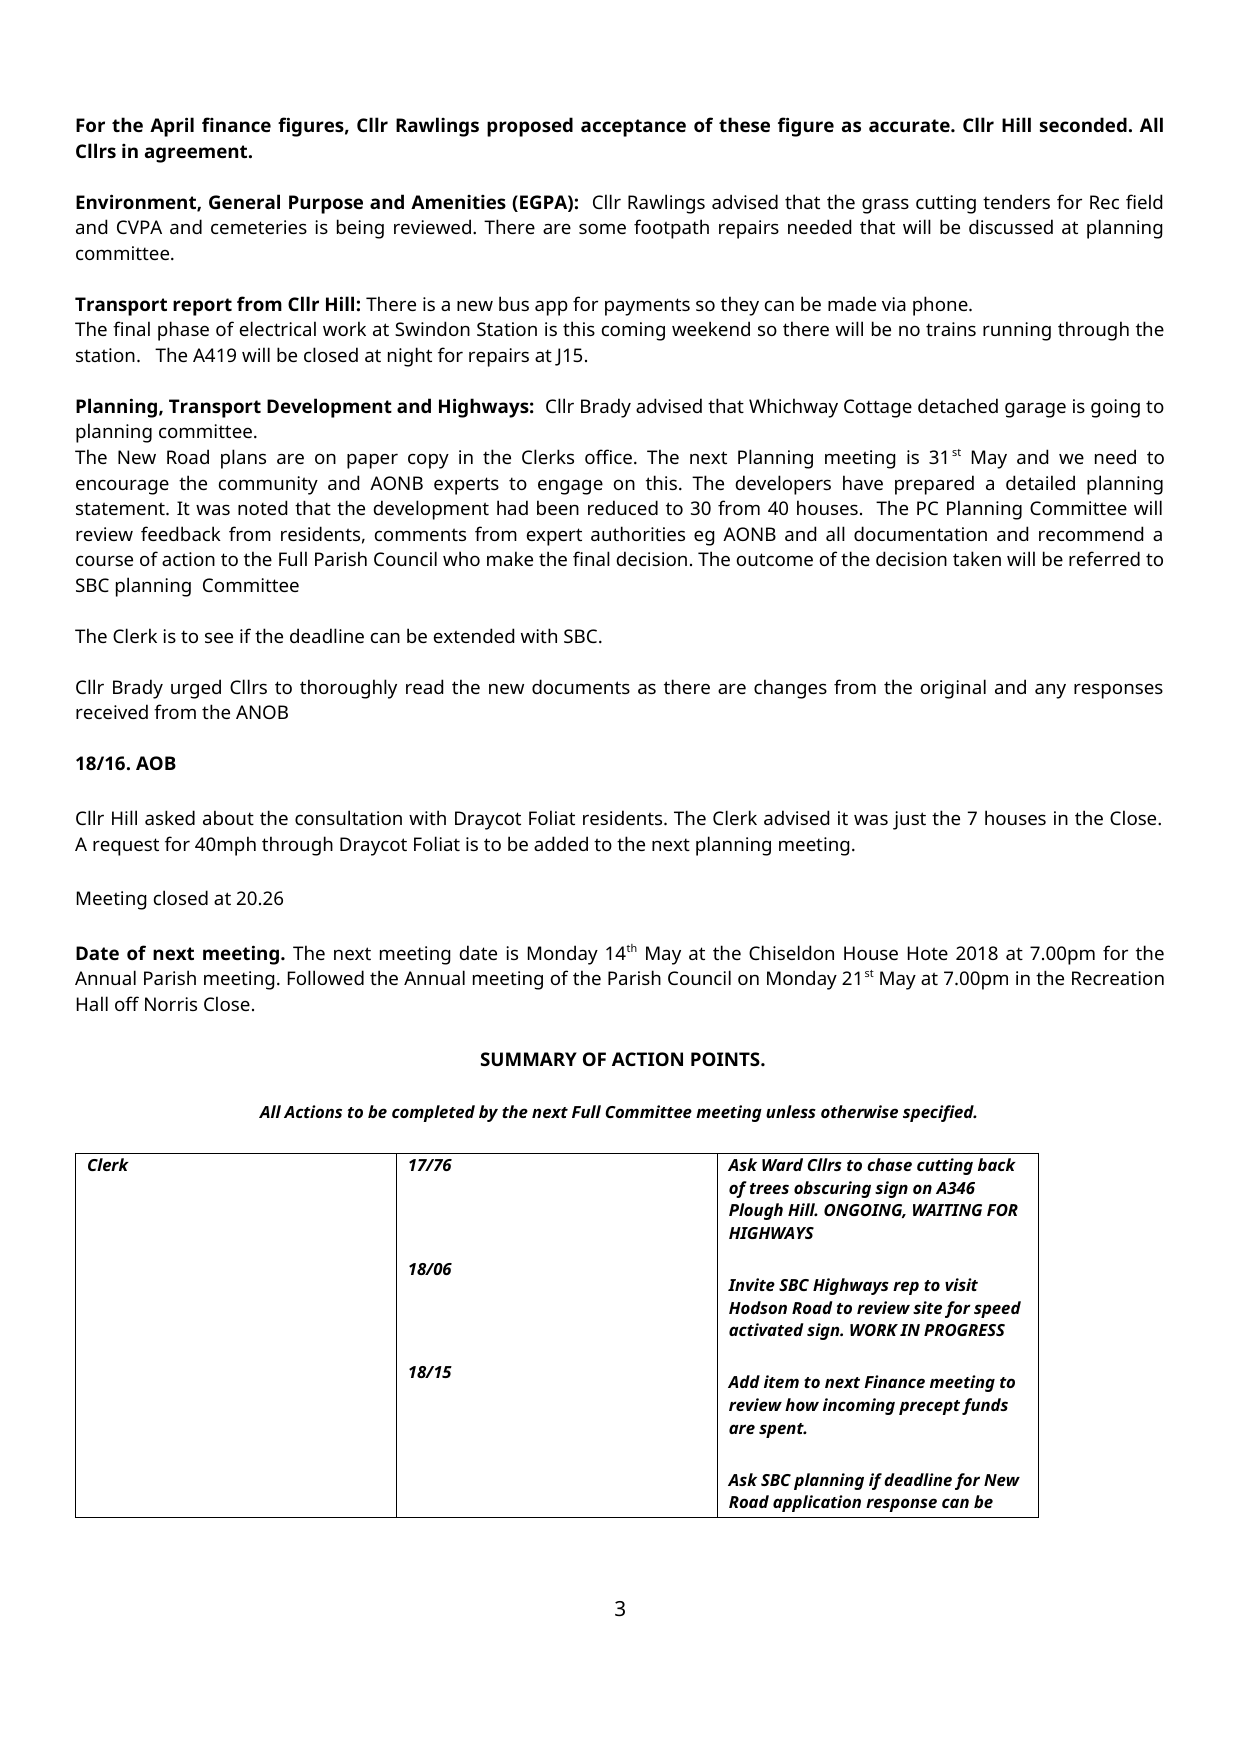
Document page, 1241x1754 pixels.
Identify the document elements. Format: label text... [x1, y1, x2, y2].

text The New Road plans are on paper copy in the Clerks office. The next Planning meeting is 31st May and we need to encourage the community and AONB experts to engage on this. The developers have prepared a detailed planning statement. It was noted that the development had been reduced to 30 from 40 houses. The PC Planning Committee will review feedback from residents, comments from expert authorities eg AONB and all documentation and recommend a course of action to the Full Parish Council who make the final decision. The outcome of the decision taken will be referred to SBC planning Committee [75, 444, 1165, 597]
text The Clerk is to see if the deadline can be extended with SBC. [75, 623, 1165, 648]
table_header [76, 1154, 396, 1517]
text Transport report from Cllr Hill: There is a new bus app for payments so they can be made via phone. [75, 291, 1165, 317]
text For the April finance figures, Cllr Rawlings proposed acceptance of these figure as accurate. Cllr Hill seconded. All Cllrs in agreement. [75, 113, 1165, 164]
text SUMMARY OF ACTION POINTS. [75, 1046, 1165, 1071]
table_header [718, 1154, 1038, 1517]
text Cllr Hill asked about the consultation with Draycot Foliat residents. The Clerk advised it was just the 7 houses in the Close. A request for 40mph through Draycot Foliat is to be added to the next planning meeting. [75, 805, 1165, 856]
text 18/16. AOB [75, 751, 1165, 776]
text Cllr Brady urged Cllrs to thoroughly read the new documents as there are changes from the original and any responses received from the ANOB [75, 674, 1165, 725]
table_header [397, 1154, 717, 1517]
text Meeting closed at 20.26 [75, 886, 1165, 911]
text The final phase of electrical work at Swindon Station is this coming weekend so there will be no trains running through the station. The A419 will be closed at night for repairs at J15. [75, 317, 1165, 368]
text All Actions to be completed by the next Full Committee meeting unless otherwise specified. [75, 1101, 1165, 1123]
text Environment, General Purpose and Amenities (EGPA): Cllr Rawlings advised that the grass cutting tenders for Rec field and CVPA and cemeteries is being reviewed. There are some footpath repairs needed that will be discussed at planning committee. [75, 189, 1165, 266]
text Date of next meeting. The next meeting date is Monday 14th May at the Chiseldon House Hote 2018 at 7.00pm for the Annual Parish meeting. Followed the Annual meeting of the Parish Council on Monday 21st May at 7.00pm in the Recreation Hall off Norris Close. [75, 940, 1165, 1017]
text Planning, Transport Development and Highways: Cllr Brady advised that Whichway Cottage detached garage is going to planning committee. [75, 393, 1165, 444]
